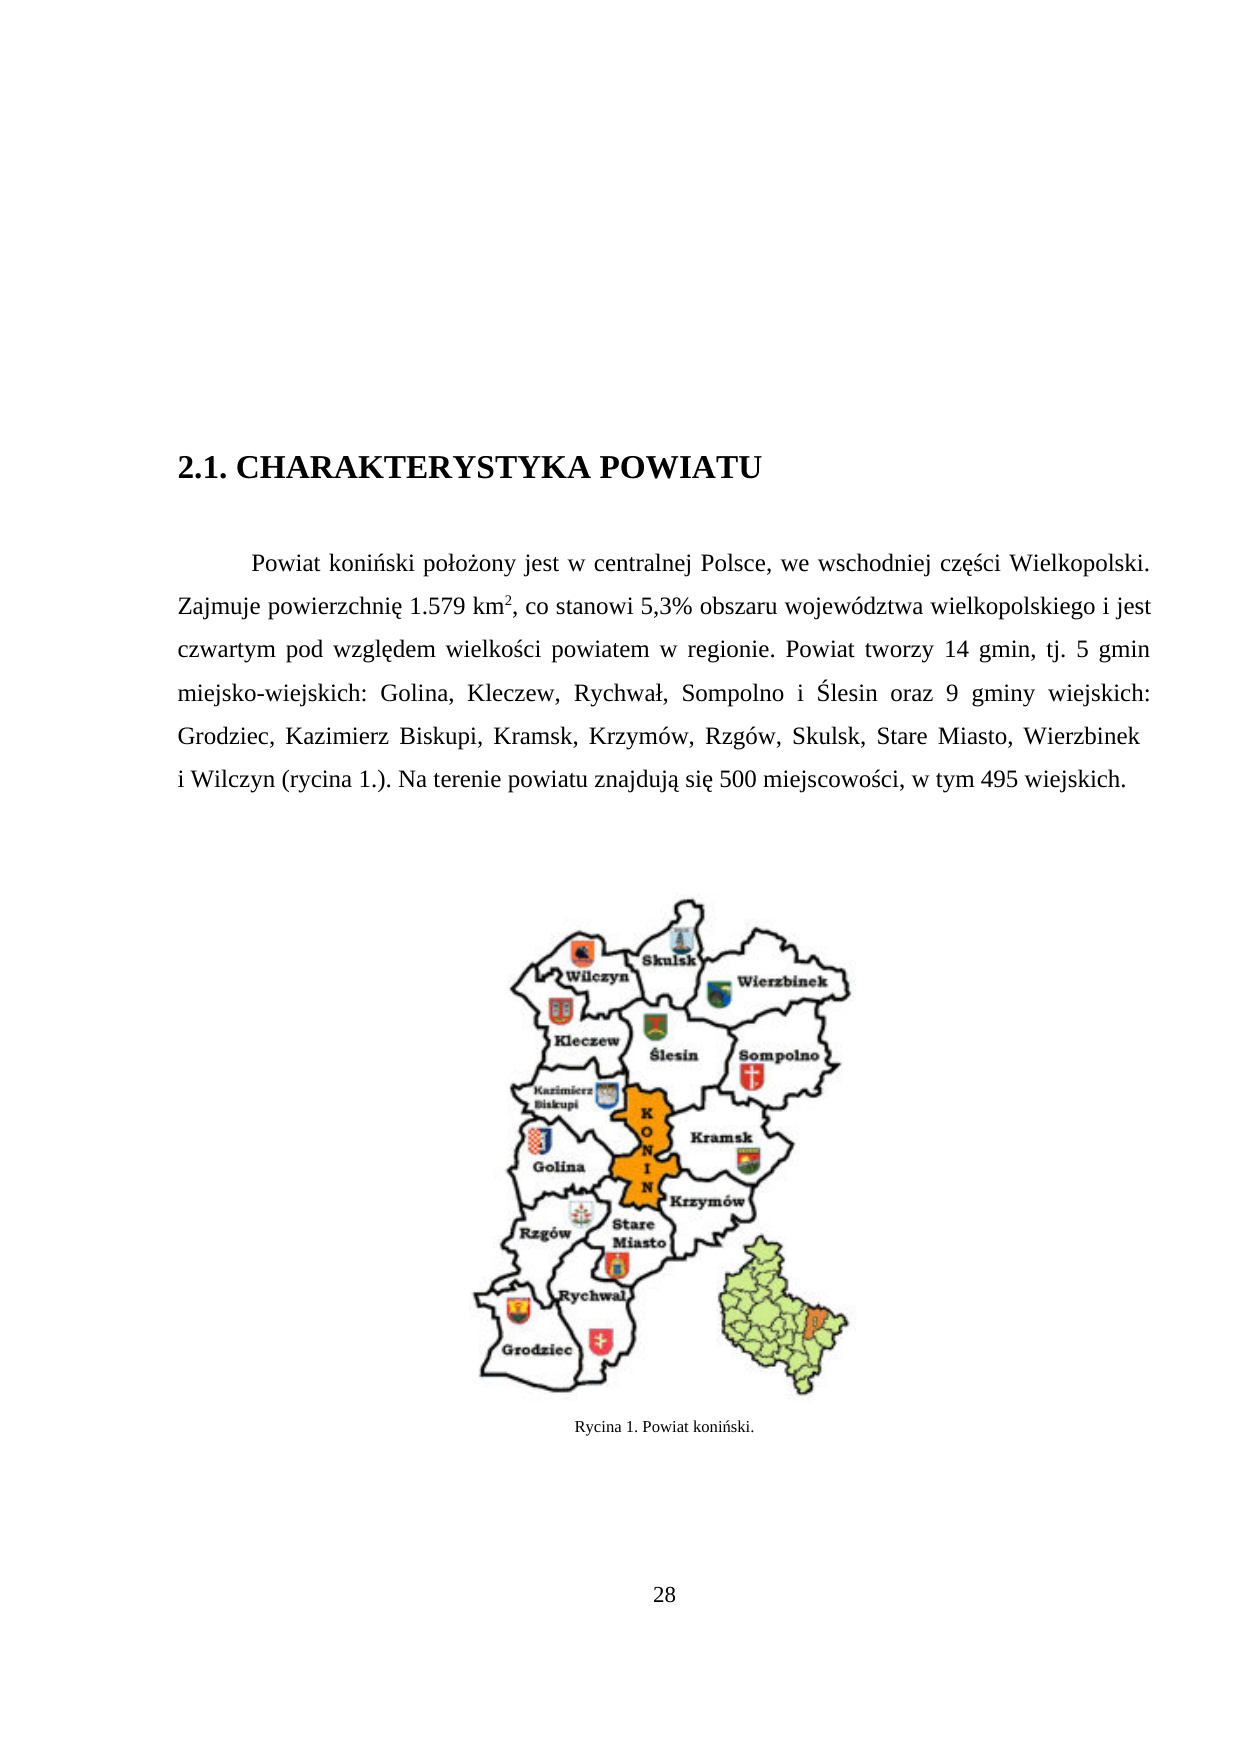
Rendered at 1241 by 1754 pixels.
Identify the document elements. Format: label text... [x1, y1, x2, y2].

text Rycina 1. Powiat koniński. [177, 1417, 1152, 1436]
list 2.1. CHARAKTERYSTYKA POWIATU [177, 448, 1152, 486]
text Powiat koniński położony jest w centralnej Polsce, we wschodniej części Wielkopolski. Zajmuje powierzchnię 1.579 km2, co stanowi 5,3% obszaru województwa wielkopolskiego i jest czwartym pod względem wielkości powiatem w regionie. Powiat tworzy 14 gmin, tj. 5 gmin miejsko-wiejskich: Golina, Kleczew, Rychwał, Sompolno i Ślesin oraz 9 gminy wiejskich: Grodziec, Kazimierz Biskupi, Kramsk, Krzymów, Rzgów, Skulsk, Stare Miasto, Wierzbinek i Wilczyn (rycina 1.). Na terenie powiatu znajdują się 500 miejscowości, w tym 495 wiejskich. [177, 548, 1152, 793]
picture [469, 893, 860, 1403]
